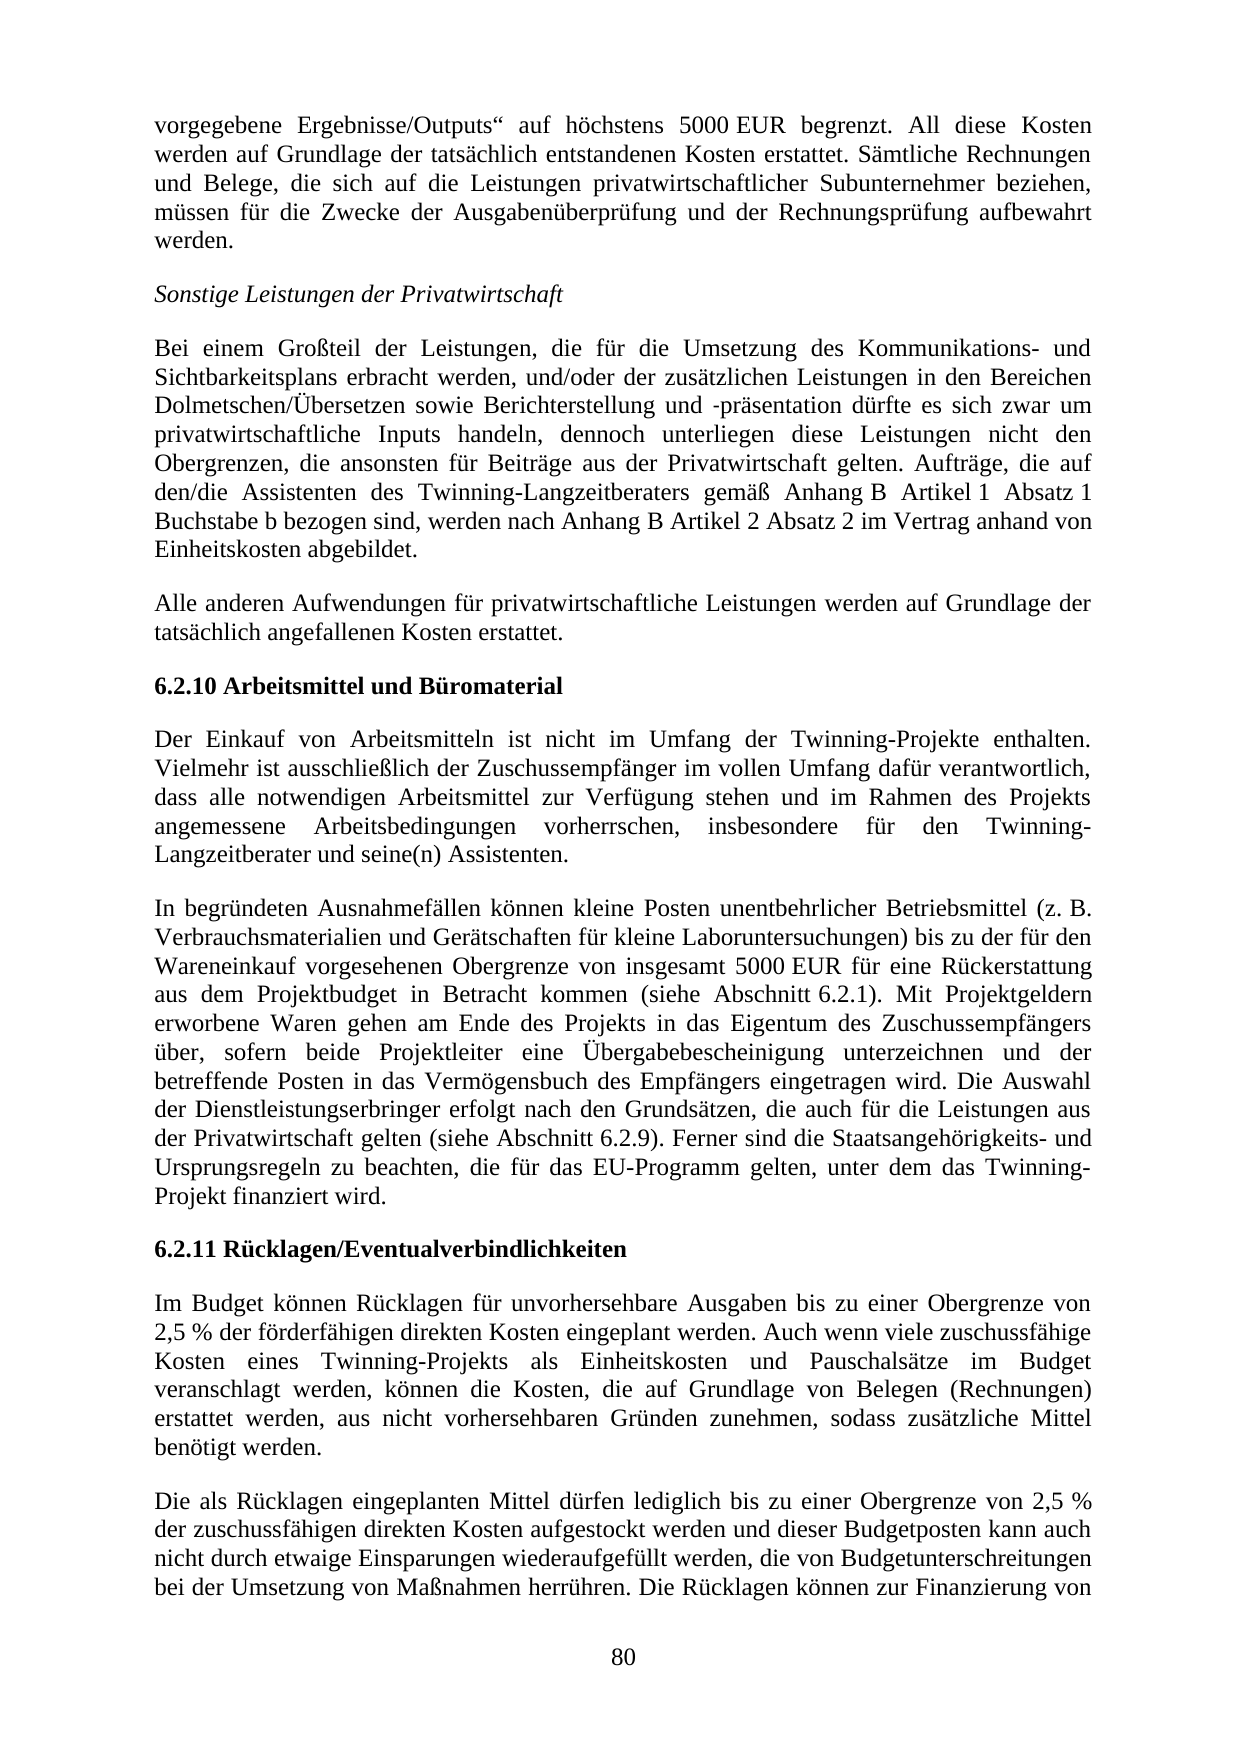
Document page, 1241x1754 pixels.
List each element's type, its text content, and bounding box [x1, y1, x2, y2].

text In begründeten Ausnahmefällen können kleine Posten unentbehrlicher Betriebsmittel (z. B. Verbrauchsmaterialien und Gerätschaften für kleine Laboruntersuchungen) bis zu der für den Wareneinkauf vorgesehenen Obergrenze von insgesamt 5000 EUR für eine Rückerstattung aus dem Projektbudget in Betracht kommen (siehe Abschnitt 6.2.1). Mit Projektgeldern erworbene Waren gehen am Ende des Projekts in das Eigentum des Zuschussempfängers über, sofern beide Projektleiter eine Übergabebescheinigung unterzeichnen und der betreffende Posten in das Vermögensbuch des Empfängers eingetragen wird. Die Auswahl der Dienstleistungserbringer erfolgt nach den Grundsätzen, die auch für die Leistungen aus der Privatwirtschaft gelten (siehe Abschnitt 6.2.9). Ferner sind die Staatsangehörigkeits- und Ursprungsregeln zu beachten, die für das EU-Programm gelten, unter dem das Twinning-Projekt finanziert wird. [154, 893, 1092, 1209]
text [154, 110, 1092, 254]
text Alle anderen Aufwendungen für privatwirtschaftliche Leistungen werden auf Grundlage der tatsächlich angefallenen Kosten erstattet. [154, 588, 1092, 646]
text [154, 1486, 1092, 1601]
text Der Einkauf von Arbeitsmitteln ist nicht im Umfang der Twinning-Projekte enthalten. Vielmehr ist ausschließlich der Zuschussempfänger im vollen Umfang dafür verantwortlich, dass alle notwendigen Arbeitsmittel zur Verfügung stehen und im Rahmen des Projekts angemessene Arbeitsbedingungen vorherrschen, insbesondere für den Twinning-Langzeitberater und seine(n) Assistenten. [154, 724, 1092, 868]
subtitle 6.2.10 Arbeitsmittel und Büromaterial [154, 671, 1092, 699]
text Bei einem Großteil der Leistungen, die für die Umsetzung des Kommunikations- und Sichtbarkeitsplans erbracht werden, und/oder der zusätzlichen Leistungen in den Bereichen Dolmetschen/Übersetzen sowie Berichterstellung und -präsentation dürfte es sich zwar um privatwirtschaftliche Inputs handeln, dennoch unterliegen diese Leistungen nicht den Obergrenzen, die ansonsten für Beiträge aus der Privatwirtschaft gelten. Aufträge, die auf den/die Assistenten des Twinning-Langzeitberaters gemäß Anhang B Artikel 1 Absatz 1 Buchstabe b bezogen sind, werden nach Anhang B Artikel 2 Absatz 2 im Vertrag anhand von Einheitskosten abgebildet. [154, 333, 1092, 563]
text Sonstige Leistungen der Privatwirtschaft [154, 279, 1092, 308]
subtitle 6.2.11 Rücklagen/Eventualverbindlichkeiten [154, 1234, 1092, 1263]
text Im Budget können Rücklagen für unvorhersehbare Ausgaben bis zu einer Obergrenze von 2,5 % der förderfähigen direkten Kosten eingeplant werden. Auch wenn viele zuschussfähige Kosten eines Twinning-Projekts als Einheitskosten und Pauschalsätze im Budget veranschlagt werden, können die Kosten, die auf Grundlage von Belegen (Rechnungen) erstattet werden, aus nicht vorhersehbaren Gründen zunehmen, sodass zusätzliche Mittel benötigt werden. [154, 1288, 1092, 1461]
